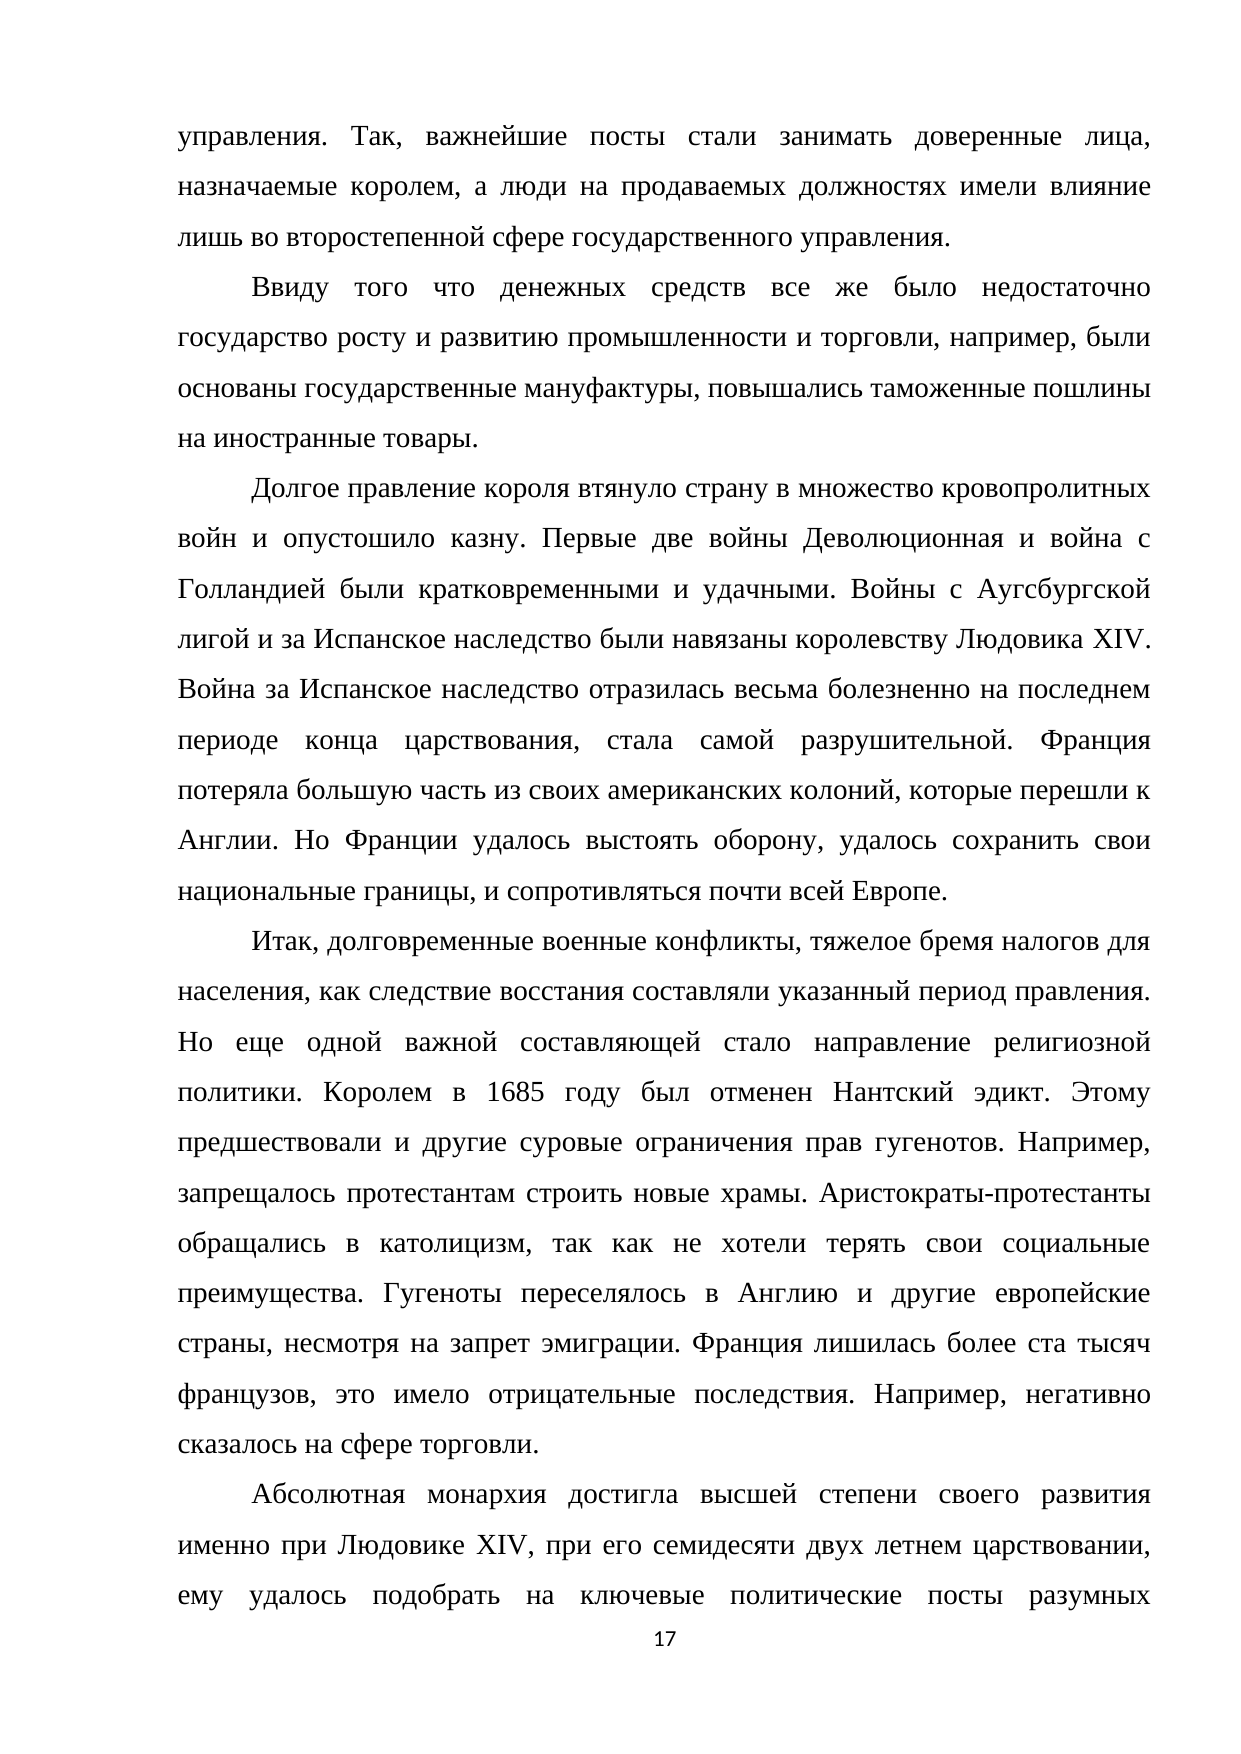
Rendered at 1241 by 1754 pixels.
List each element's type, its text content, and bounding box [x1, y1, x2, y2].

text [177, 1477, 1152, 1611]
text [177, 118, 1152, 252]
text Итак, долговременные военные конфликты, тяжелое бремя налогов для населения, как следствие восстания составляли указанный период правления. Но еще одной важной составляющей стало направление религиозной политики. Королем в 1685 году был отменен Нантский эдикт. Этому предшествовали и другие суровые ограничения прав гугенотов. Например, запрещалось протестантам строить новые храмы. Аристократы-протестанты обращались в католицизм, так как не хотели терять свои социальные преимущества. Гугеноты переселялось в Англию и другие европейские страны, несмотря на запрет эмиграции. Франция лишилась более ста тысяч французов, это имело отрицательные последствия. Например, негативно сказалось на сфере торговли. [177, 923, 1152, 1460]
text Долгое правление короля втянуло страну в множество кровопролитных войн и опустошило казну. Первые две войны Деволюционная и война с Голландией были кратковременными и удачными. Войны с Аугсбургской лигой и за Испанское наследство были навязаны королевству Людовика XIV. Война за Испанское наследство отразилась весьма болезненно на последнем периоде конца царствования, стала самой разрушительной. Франция потеряла большую часть из своих американских колоний, которые перешли к Англии. Но Франции удалось выстоять оборону, удалось сохранить свои национальные границы, и сопротивляться почти всей Европе. [177, 470, 1152, 906]
text Ввиду того что денежных средств все же было недостаточно государство росту и развитию промышленности и торговли, например, были основаны государственные мануфактуры, повышались таможенные пошлины на иностранные товары. [177, 269, 1152, 453]
